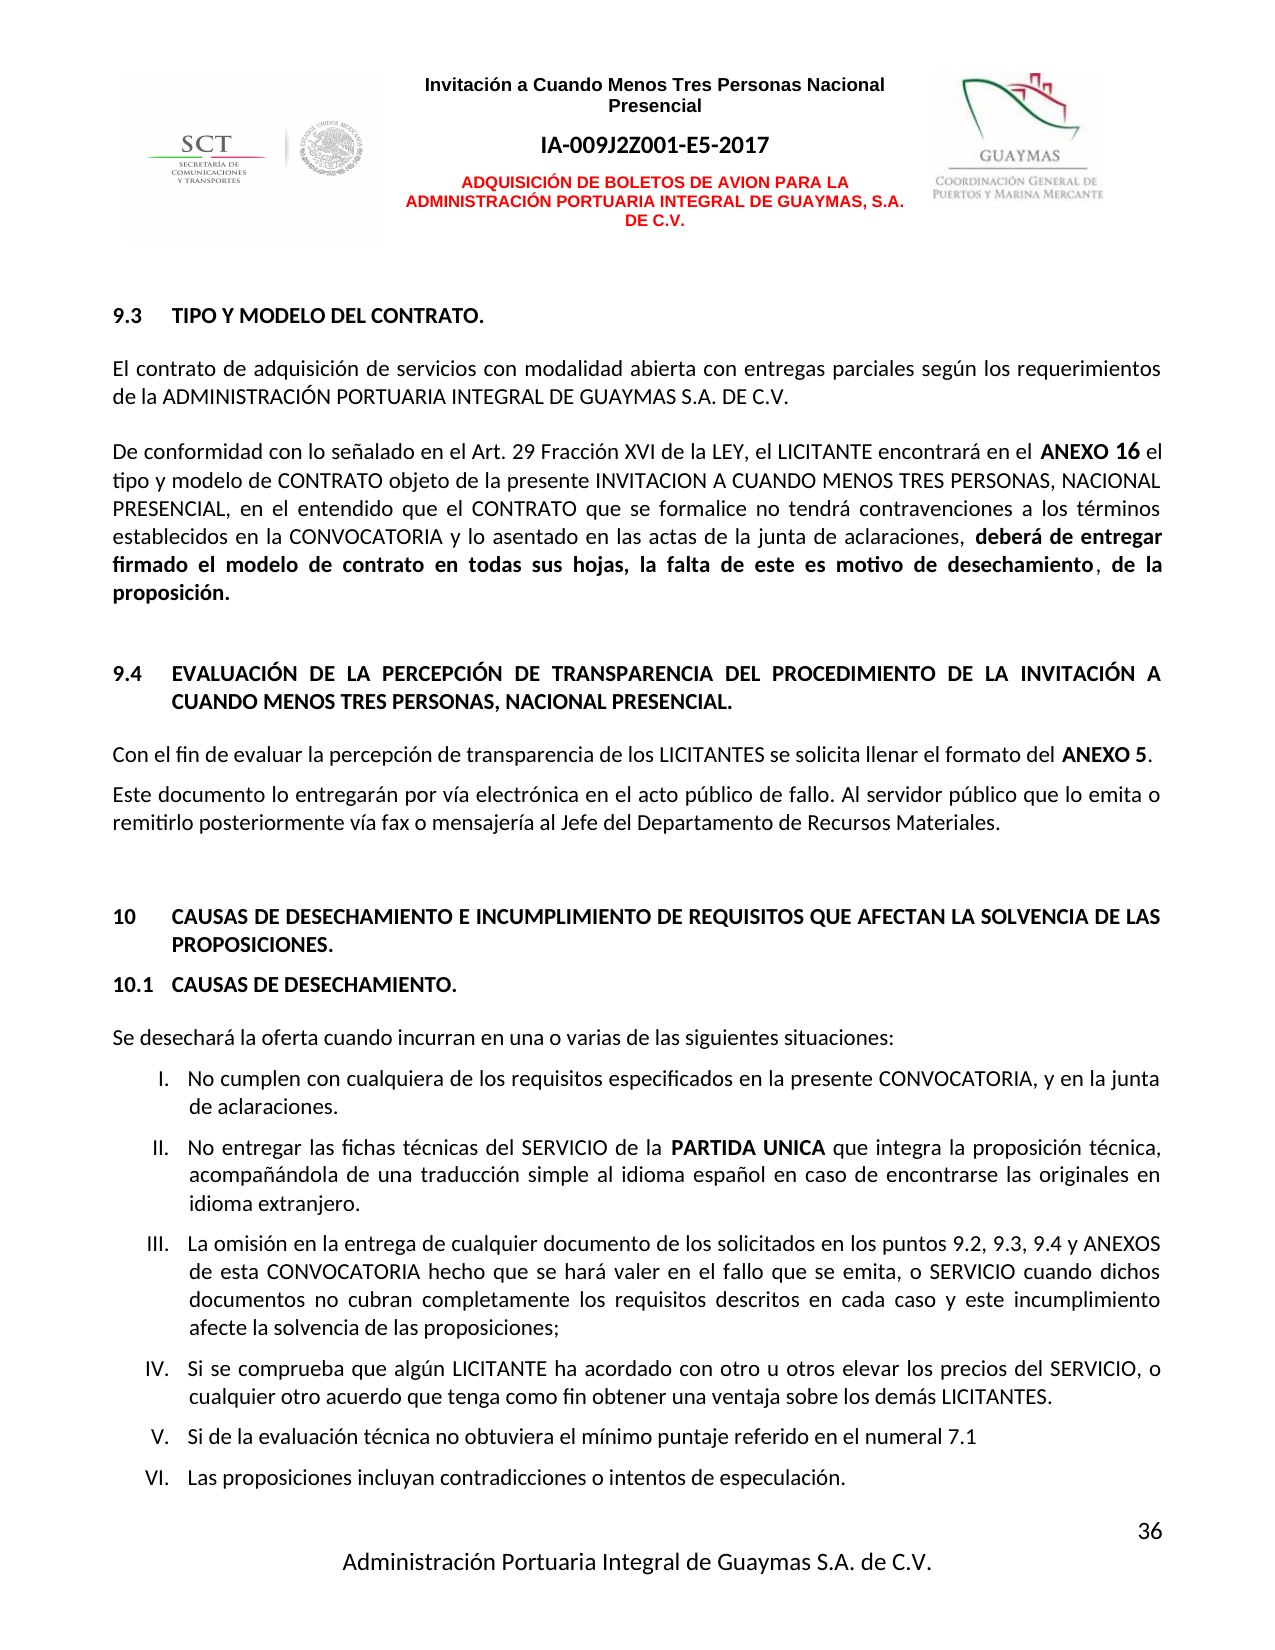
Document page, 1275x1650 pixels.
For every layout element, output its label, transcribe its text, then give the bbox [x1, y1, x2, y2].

text De conformidad con lo señalado en el Art. 29 Fracción XVI de la LEY, el LICITANTE encontrará en el ANEXO 16 el tipo y modelo de CONTRATO objeto de la presente INVITACION A CUANDO MENOS TRES PERSONAS, NACIONAL PRESENCIAL, en el entendido que el CONTRATO que se formalice no tendrá contravenciones a los términos establecidos en la CONVOCATORIA y lo asentado en las actas de la junta de aclaraciones, deberá de entregar firmado el modelo de contrato en todas sus hojas, la falta de este es motivo de desechamiento, de la proposición. [112, 435, 1162, 606]
list Las proposiciones incluyan contradicciones o intentos de especulación. [169, 1463, 1162, 1491]
list CAUSAS DE DESECHAMIENTO. [112, 971, 1162, 998]
list CAUSAS DE DESECHAMIENTO E INCUMPLIMIENTO DE REQUISITOS QUE AFECTAN LA SOLVENCIA DE LAS PROPOSICIONES. [112, 902, 1162, 958]
text Este documento lo entregarán por vía electrónica en el acto público de fallo. Al servidor público que lo emita o remitirlo posteriormente vía fax o mensajería al Jefe del Departamento de Recursos Materiales. [112, 780, 1162, 836]
text El contrato de adquisición de servicios con modalidad abierta con entregas parciales según los requerimientos de la ADMINISTRACIÓN PORTUARIA INTEGRAL DE GUAYMAS S.A. DE C.V. [112, 354, 1162, 410]
text Se desechará la oferta cuando incurran en una o varias de las siguientes situaciones: [112, 1023, 1162, 1052]
list La omisión en la entrega de cualquier documento de los solicitados en los puntos 9.2, 9.3, 9.4 y ANEXOS de esta CONVOCATORIA hecho que se hará valer en el fallo que se emita, o SERVICIO cuando dichos documentos no cubran completamente los requisitos descritos en cada caso y este incumplimiento afecte la solvencia de las proposiciones; [169, 1229, 1162, 1341]
list No entregar las fichas técnicas del SERVICIO de la PARTIDA UNICA que integra la proposición técnica, acompañándola de una traducción simple al idioma español en caso de encontrarse las originales en idioma extranjero. [169, 1133, 1162, 1217]
text Con el fin de evaluar la percepción de transparencia de los LICITANTES se solicita llenar el formato del ANEXO 5. [112, 740, 1162, 768]
picture [932, 73, 1104, 201]
list Si de la evaluación técnica no obtuviera el mínimo puntaje referido en el numeral 7.1 [169, 1422, 1162, 1450]
list Si se comprueba que algún LICITANTE ha acordado con otro u otros elevar los precios del SERVICIO, o cualquier otro acuerdo que tenga como fin obtener una ventaja sobre los demás LICITANTES. [169, 1354, 1162, 1410]
picture [126, 73, 379, 244]
list No cumplen con cualquiera de los requisitos especificados en la presente CONVOCATORIA, y en la junta de aclaraciones. [169, 1064, 1162, 1120]
list TIPO Y MODELO DEL CONTRATO. [112, 301, 1162, 329]
list EVALUACIÓN DE LA PERCEPCIÓN DE TRANSPARENCIA DEL PROCEDIMIENTO DE LA INVITACIÓN A CUANDO MENOS TRES PERSONAS, NACIONAL PRESENCIAL. [112, 659, 1162, 715]
